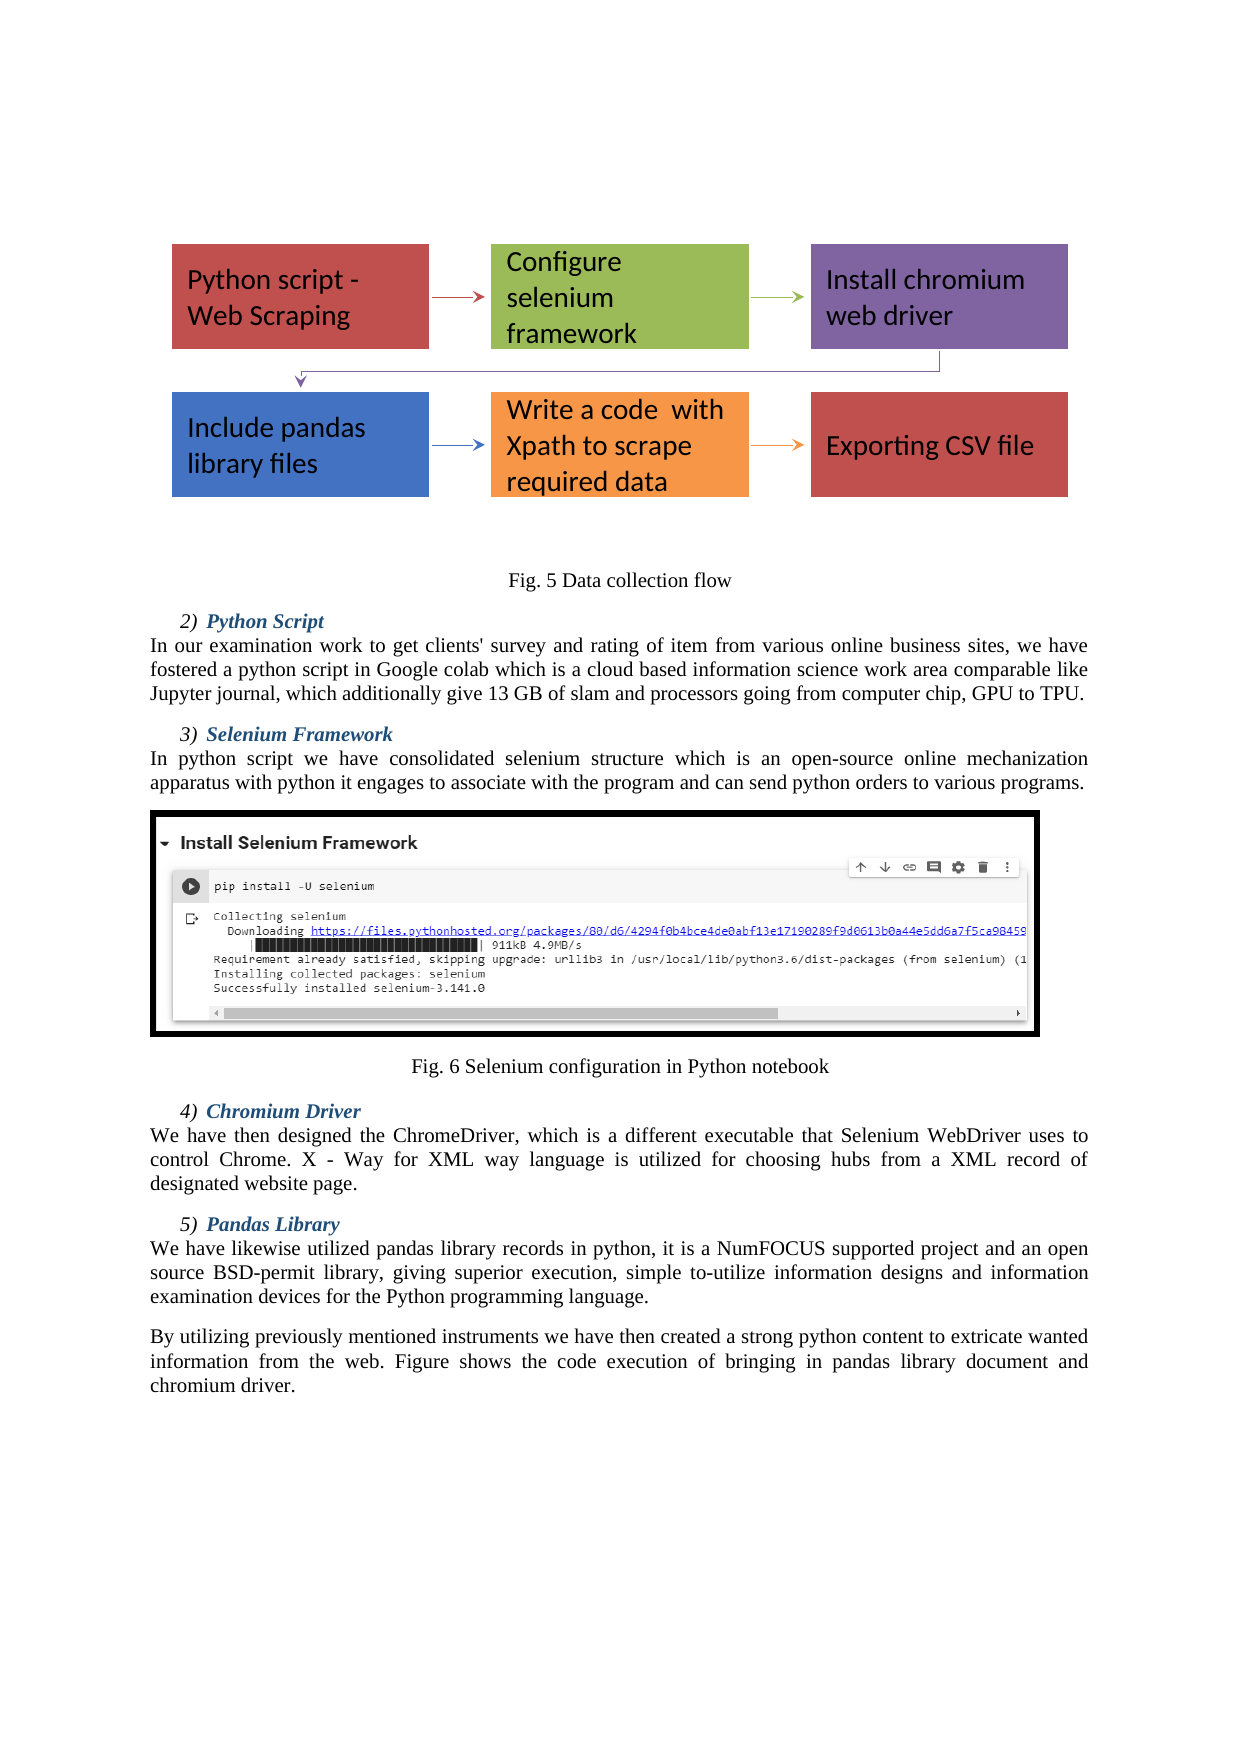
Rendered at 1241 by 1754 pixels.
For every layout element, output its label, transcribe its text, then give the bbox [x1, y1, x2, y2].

text We have then designed the ChromeDriver, which is a different executable that Selenium WebDriver uses to control Chrome. X - Way for XML way language is utilized for choosing hubs from a XML record of designated website page. [150, 1123, 1090, 1195]
subtitle Python Script [150, 608, 1090, 633]
picture [156, 817, 1034, 1031]
text Fig. 5 Data collection flow [150, 568, 1090, 592]
text In python script we have consolidated selenium structure which is an open-source online mechanization apparatus with python it engages to associate with the program and can send python orders to various programs. [150, 746, 1090, 794]
text In our examination work to get clients' survey and rating of item from various online business sites, we have fostered a python script in Google colab which is a cloud based information science work area comparable like Jupyter journal, which additionally give 13 GB of slam and processors going from computer chip, GPU to TPU. [150, 633, 1090, 705]
subtitle Pandas Library [150, 1212, 1090, 1236]
text We have likewise utilized pandas library records in python, it is a NumFOCUS supported project and an open source BSD-permit library, giving superior execution, simple to-utilize information designs and information examination devices for the Python programming language. [150, 1236, 1090, 1308]
subtitle Selenium Framework [150, 721, 1090, 746]
text Fig. 6 Selenium configuration in Python notebook [150, 1054, 1090, 1078]
subtitle Chromium Driver [150, 1099, 1090, 1123]
text By utilizing previously mentioned instruments we have then created a strong python content to extricate wanted information from the web. Figure shows the code execution of bringing in pandas library document and chromium driver. [150, 1324, 1090, 1397]
